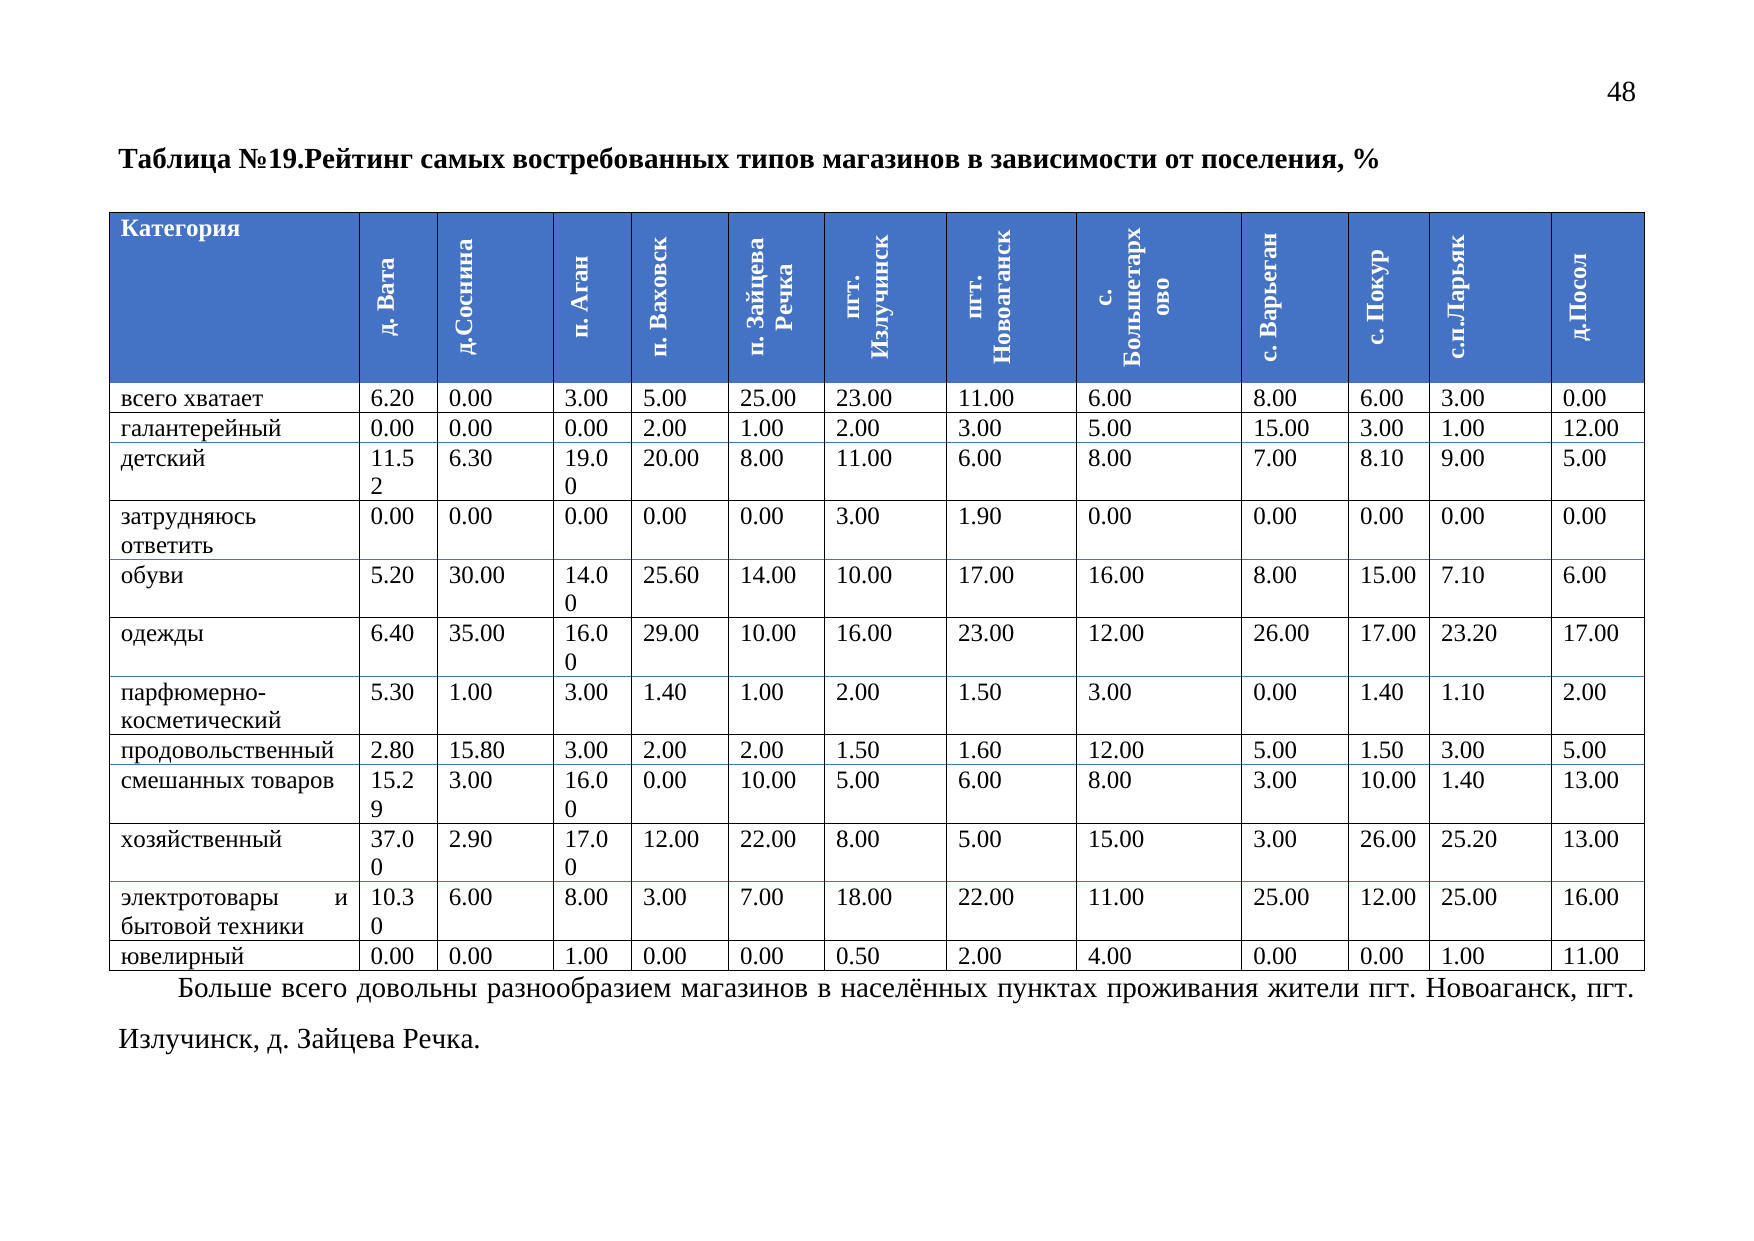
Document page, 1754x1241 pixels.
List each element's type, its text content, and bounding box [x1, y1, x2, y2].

table_cell 6.00 [947, 765, 1076, 823]
table_cell 12.00 [632, 824, 728, 881]
table_header с. Варьеган [1242, 213, 1348, 382]
table_cell 0.00 [554, 501, 631, 559]
table_cell 16.00 [825, 618, 946, 676]
table_header д.Соснина [438, 213, 553, 382]
table_cell 30.00 [438, 560, 553, 617]
table_cell 17.00 [554, 824, 631, 881]
table_cell 1.40 [632, 677, 728, 734]
table_cell 12.00 [1552, 413, 1644, 442]
table_cell 15.80 [438, 735, 553, 764]
table_cell 0.00 [632, 941, 728, 969]
table_header д.Посол [1552, 213, 1644, 382]
table_cell 8.00 [825, 824, 946, 881]
table_cell 16.00 [1552, 882, 1644, 940]
table_cell 5.00 [947, 824, 1076, 881]
table_cell 0.00 [438, 941, 553, 969]
table_header с. Покур [1349, 213, 1429, 382]
table_cell 10.00 [1349, 765, 1429, 823]
table_cell 0.00 [729, 501, 824, 559]
table_cell 2.00 [1552, 677, 1644, 734]
table_cell 14.00 [554, 560, 631, 617]
table_cell 12.00 [1349, 882, 1429, 940]
table_cell 10.00 [825, 560, 946, 617]
table_cell 0.00 [360, 501, 437, 559]
table_cell 1.00 [554, 941, 631, 969]
table_cell 5.00 [1552, 443, 1644, 500]
table_cell 1.50 [947, 677, 1076, 734]
table_cell 3.00 [1077, 677, 1241, 734]
table_cell 0.00 [1552, 501, 1644, 559]
table_cell 6.00 [1349, 383, 1429, 412]
table_cell 8.00 [554, 882, 631, 940]
table_cell 2.00 [729, 735, 824, 764]
table_cell 1.00 [438, 677, 553, 734]
table_cell 35.00 [438, 618, 553, 676]
table_cell 17.00 [1552, 618, 1644, 676]
table_cell 26.00 [1242, 618, 1348, 676]
table_cell 4.00 [1077, 941, 1241, 969]
table_cell 1.00 [1430, 413, 1551, 442]
table_cell 11.52 [360, 443, 437, 500]
table_cell 5.00 [1242, 735, 1348, 764]
table_cell 0.00 [1552, 383, 1644, 412]
text Таблица №19.Рейтинг самых востребованных типов магазинов в зависимости от поселения, % [118, 141, 1636, 174]
table_cell 1.50 [825, 735, 946, 764]
table_cell 11.00 [1077, 882, 1241, 940]
table_cell 0.00 [1242, 501, 1348, 559]
table_cell 7.00 [729, 882, 824, 940]
table_cell 25.60 [632, 560, 728, 617]
table_cell 0.00 [554, 413, 631, 442]
table_cell 3.00 [632, 882, 728, 940]
table_cell 0.00 [632, 501, 728, 559]
table_cell 17.00 [947, 560, 1076, 617]
table_header пгт. Излучинск [825, 213, 946, 382]
table_cell продовольственный [110, 735, 359, 764]
table_cell 6.00 [438, 882, 553, 940]
table_cell 5.20 [360, 560, 437, 617]
table_cell 1.00 [1430, 941, 1551, 969]
table_cell 8.00 [1242, 383, 1348, 412]
table_cell 1.60 [947, 735, 1076, 764]
table_cell одежды [110, 618, 359, 676]
table_cell 3.00 [1349, 413, 1429, 442]
table_cell 3.00 [825, 501, 946, 559]
table_cell 16.00 [554, 765, 631, 823]
table_cell 29.00 [632, 618, 728, 676]
table_header пгт. Новоаганск [947, 213, 1076, 382]
table_cell 25.00 [1242, 882, 1348, 940]
table_cell 10.00 [729, 618, 824, 676]
table_cell 16.00 [1077, 560, 1241, 617]
table_cell галантерейный [110, 413, 359, 442]
table_cell 1.40 [1430, 765, 1551, 823]
table_cell 5.30 [360, 677, 437, 734]
table_cell 5.00 [632, 383, 728, 412]
table_cell 22.00 [729, 824, 824, 881]
table_cell 0.00 [438, 501, 553, 559]
table_cell 6.00 [1552, 560, 1644, 617]
table_cell 3.00 [554, 677, 631, 734]
table_cell 22.00 [947, 882, 1076, 940]
table_cell 0.00 [1430, 501, 1551, 559]
table_cell 19.00 [554, 443, 631, 500]
table_cell 9.00 [1430, 443, 1551, 500]
table_cell 3.00 [554, 383, 631, 412]
table_cell 14.00 [729, 560, 824, 617]
table_cell 1.90 [947, 501, 1076, 559]
table_cell 2.00 [825, 413, 946, 442]
table_cell 23.00 [947, 618, 1076, 676]
table_cell 0.00 [360, 941, 437, 969]
table_cell 6.40 [360, 618, 437, 676]
table_cell всего хватает [110, 383, 359, 412]
table_cell 13.00 [1552, 824, 1644, 881]
table_cell 1.00 [729, 413, 824, 442]
table_header с. Большетархово [1077, 213, 1241, 382]
table_cell 8.00 [1242, 560, 1348, 617]
table_cell 0.00 [1349, 941, 1429, 969]
table_cell 25.20 [1430, 824, 1551, 881]
table_cell 3.00 [554, 735, 631, 764]
table_cell 1.00 [729, 677, 824, 734]
table_cell 0.50 [825, 941, 946, 969]
text Больше всего довольны разнообразием магазинов в населённых пунктах проживания жители пгт. Новоаганск, пгт. Излучинск, д. Зайцева Речка. [118, 971, 1636, 1054]
table_cell 12.00 [1077, 618, 1241, 676]
table_cell 17.00 [1349, 618, 1429, 676]
table_cell 15.00 [1349, 560, 1429, 617]
table_header п. Аган [554, 213, 631, 382]
table_header п. Зайцева Речка [729, 213, 824, 382]
table_header с.п.Ларьяк [1430, 213, 1551, 382]
table_cell 0.00 [729, 941, 824, 969]
table_cell 18.00 [825, 882, 946, 940]
table_cell 3.00 [947, 413, 1076, 442]
table_cell 2.90 [438, 824, 553, 881]
table_cell 8.00 [1077, 443, 1241, 500]
table_cell 0.00 [360, 413, 437, 442]
table_cell 13.00 [1552, 765, 1644, 823]
table_cell электротовары и бытовой техники [110, 882, 359, 940]
table_cell 2.00 [947, 941, 1076, 969]
table_cell 6.00 [947, 443, 1076, 500]
table_cell 6.20 [360, 383, 437, 412]
table_cell смешанных товаров [110, 765, 359, 823]
table_cell 23.20 [1430, 618, 1551, 676]
table_cell 8.10 [1349, 443, 1429, 500]
table_cell 26.00 [1349, 824, 1429, 881]
table_cell 2.00 [632, 413, 728, 442]
table_header д. Вата [360, 213, 437, 382]
table_cell 5.00 [1552, 735, 1644, 764]
table_cell 25.00 [1430, 882, 1551, 940]
table_cell 7.10 [1430, 560, 1551, 617]
table_cell 1.50 [1349, 735, 1429, 764]
table_cell 0.00 [1349, 501, 1429, 559]
table_cell 3.00 [1242, 824, 1348, 881]
table_cell 7.00 [1242, 443, 1348, 500]
table_header Категория [110, 213, 359, 382]
table_cell 0.00 [632, 765, 728, 823]
table_cell хозяйственный [110, 824, 359, 881]
table_cell 11.00 [1552, 941, 1644, 969]
table_cell 15.29 [360, 765, 437, 823]
table_cell 10.30 [360, 882, 437, 940]
table_cell 8.00 [1077, 765, 1241, 823]
table_cell 6.30 [438, 443, 553, 500]
table_cell 3.00 [1242, 765, 1348, 823]
table_cell 1.40 [1349, 677, 1429, 734]
table_cell 16.00 [554, 618, 631, 676]
table_cell детский [110, 443, 359, 500]
table_cell 15.00 [1077, 824, 1241, 881]
table_cell 1.10 [1430, 677, 1551, 734]
table_cell 11.00 [947, 383, 1076, 412]
table_cell 0.00 [438, 383, 553, 412]
table_cell 0.00 [1242, 941, 1348, 969]
table_cell 2.00 [825, 677, 946, 734]
table_cell парфюмерно-косметический [110, 677, 359, 734]
table_cell 25.00 [729, 383, 824, 412]
table_cell 20.00 [632, 443, 728, 500]
table_cell 10.00 [729, 765, 824, 823]
table_cell 12.00 [1077, 735, 1241, 764]
table_cell 37.00 [360, 824, 437, 881]
table_cell ювелирный [110, 941, 359, 969]
table_cell 5.00 [825, 765, 946, 823]
table_cell 23.00 [825, 383, 946, 412]
table_cell 0.00 [1242, 677, 1348, 734]
table_cell 6.00 [1077, 383, 1241, 412]
table_cell 3.00 [1430, 735, 1551, 764]
table_header п. Ваховск [632, 213, 728, 382]
table_cell обуви [110, 560, 359, 617]
table_cell 11.00 [825, 443, 946, 500]
table_cell 0.00 [1077, 501, 1241, 559]
table_cell 2.80 [360, 735, 437, 764]
table_cell 3.00 [438, 765, 553, 823]
table_cell 0.00 [438, 413, 553, 442]
table_cell 5.00 [1077, 413, 1241, 442]
table_cell 3.00 [1430, 383, 1551, 412]
table_cell затрудняюсь ответить [110, 501, 359, 559]
table_cell 15.00 [1242, 413, 1348, 442]
table_cell 2.00 [632, 735, 728, 764]
table_cell 8.00 [729, 443, 824, 500]
